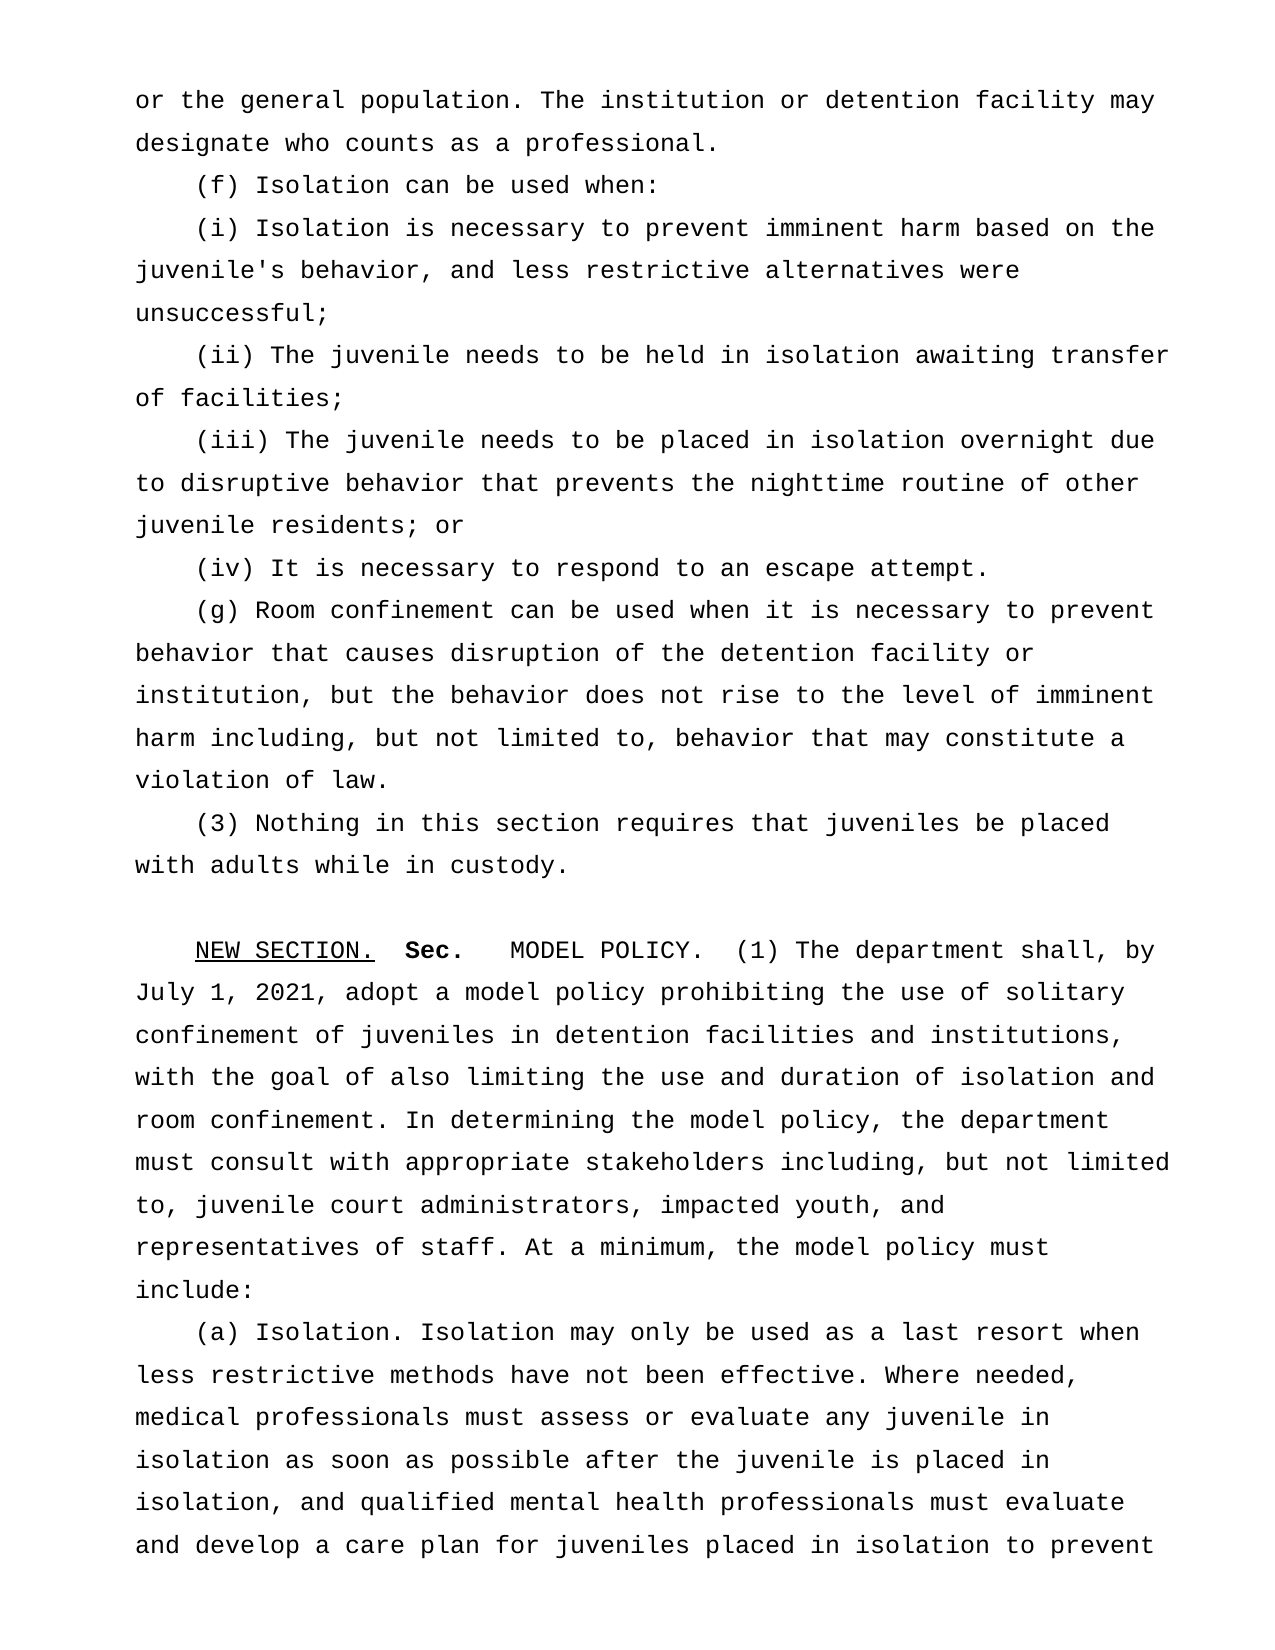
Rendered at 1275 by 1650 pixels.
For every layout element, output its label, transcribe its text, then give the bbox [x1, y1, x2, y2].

text (iii) The juvenile needs to be placed in isolation overnight due to disruptive behavior that prevents the nighttime routine of other juvenile residents; or [135, 415, 1170, 542]
text (ii) The juvenile needs to be held in isolation awaiting transfer of facilities; [135, 330, 1170, 415]
text (f) Isolation can be used when: [135, 160, 1170, 202]
text (3) Nothing in this section requires that juveniles be placed with adults while in custody. [135, 797, 1170, 882]
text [135, 1307, 1170, 1562]
text (g) Room confinement can be used when it is necessary to prevent behavior that causes disruption of the detention facility or institution, but the behavior does not rise to the level of imminent harm including, but not limited to, behavior that may constitute a violation of law. [135, 585, 1170, 797]
text (iv) It is necessary to respond to an escape attempt. [135, 542, 1170, 585]
text NEW SECTION. Sec. MODEL POLICY. (1) The department shall, by July 1, 2021, adopt a model policy prohibiting the use of solitary confinement of juveniles in detention facilities and institutions, with the goal of also limiting the use and duration of isolation and room confinement. In determining the model policy, the department must consult with appropriate stakeholders including, but not limited to, juvenile court administrators, impacted youth, and representatives of staff. At a minimum, the model policy must include: [135, 924, 1170, 1307]
text (i) Isolation is necessary to prevent imminent harm based on the juvenile's behavior, and less restrictive alternatives were unsuccessful; [135, 202, 1170, 330]
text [135, 75, 1170, 160]
